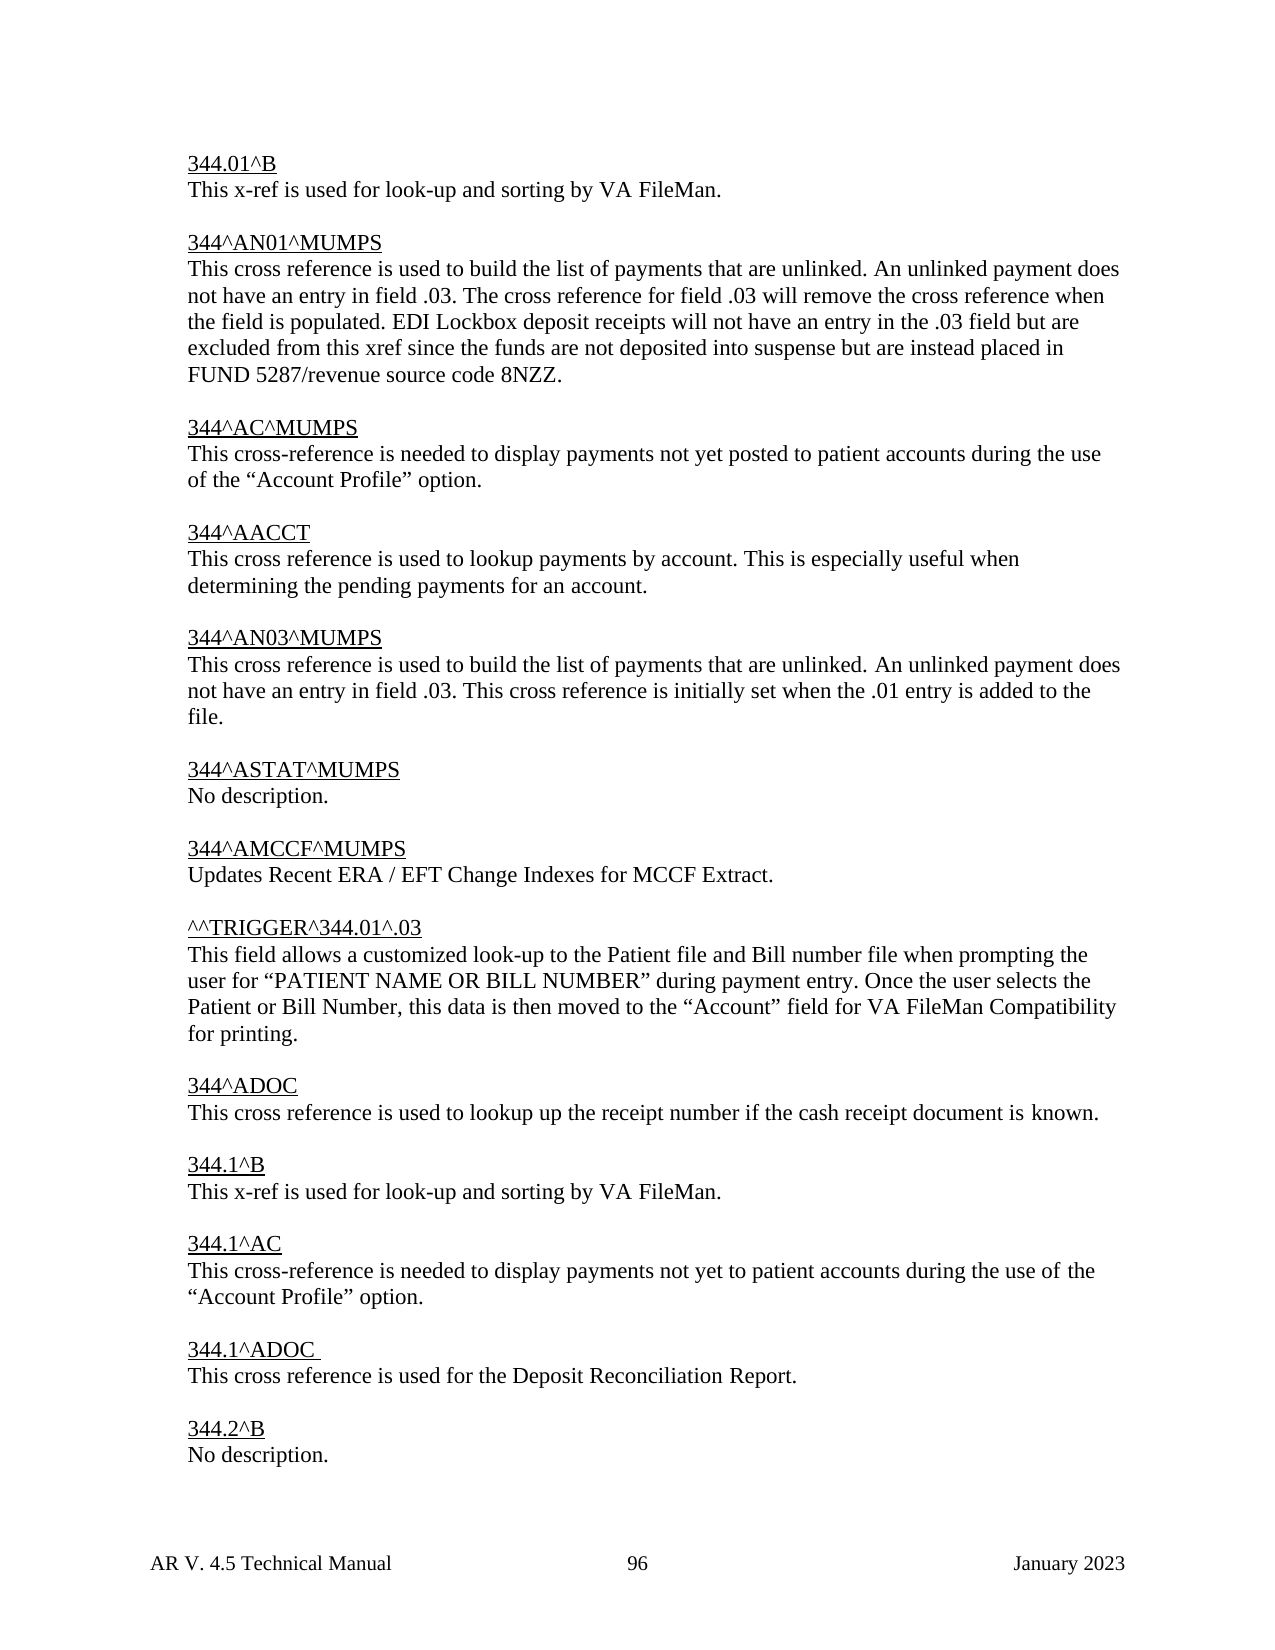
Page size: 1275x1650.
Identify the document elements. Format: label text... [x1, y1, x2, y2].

text 344^AN01^MUMPS [187, 229, 1125, 255]
text This cross reference is used to build the list of payments that are unlinked. An unlinked payment does not have an entry in field .03. The cross reference for field .03 will remove the cross reference when the field is populated. EDI Lockbox deposit receipts will not have an entry in the .03 field but are excluded from this xref since the funds are not deposited into suspense but are instead placed in FUND 5287/revenue source code 8NZZ. [187, 255, 1125, 387]
text No description. [187, 1441, 1125, 1468]
text 344.2^B [187, 1415, 1125, 1441]
text This cross reference is used to lookup up the receipt number if the cash receipt document is known. [187, 1099, 1125, 1125]
text ^^TRIGGER^344.01^.03 [187, 914, 1125, 941]
text This cross reference is used to lookup payments by account. This is especially useful when determining the pending payments for an account. [187, 545, 1125, 598]
text 344^AACCT [187, 519, 1125, 545]
text No description. [187, 782, 1125, 809]
text This cross reference is used to build the list of payments that are unlinked. An unlinked payment does not have an entry in field .03. This cross reference is initially set when the .01 entry is added to the file. [187, 651, 1125, 730]
text This cross reference is used for the Deposit Reconciliation Report. [187, 1362, 1125, 1389]
text 344^AN03^MUMPS [187, 624, 1125, 651]
text 344.01^B [187, 150, 1125, 176]
text This x-ref is used for look-up and sorting by VA FileMan. [187, 1178, 1125, 1204]
text This cross-reference is needed to display payments not yet to patient accounts during the use of the “Account Profile” option. [187, 1257, 1125, 1309]
text This field allows a customized look-up to the Patient file and Bill number file when prompting the user for “PATIENT NAME OR BILL NUMBER” during payment entry. Once the user selects the Patient or Bill Number, this data is then moved to the “Account” field for VA FileMan Compatibility for printing. [187, 941, 1125, 1046]
text 344.1^ADOC [187, 1336, 1125, 1362]
text 344^AMCCF^MUMPS [187, 835, 1125, 862]
text 344.1^AC [187, 1231, 1125, 1257]
text 344^ADOC [187, 1072, 1125, 1099]
text 344^AC^MUMPS [187, 413, 1125, 440]
text Updates Recent ERA / EFT Change Indexes for MCCF Extract. [187, 862, 1125, 888]
text 344.1^B [187, 1151, 1125, 1178]
text 344^ASTAT^MUMPS [187, 756, 1125, 782]
text This cross-reference is needed to display payments not yet posted to patient accounts during the use of the “Account Profile” option. [187, 440, 1125, 493]
text This x-ref is used for look-up and sorting by VA FileMan. [187, 176, 1125, 203]
